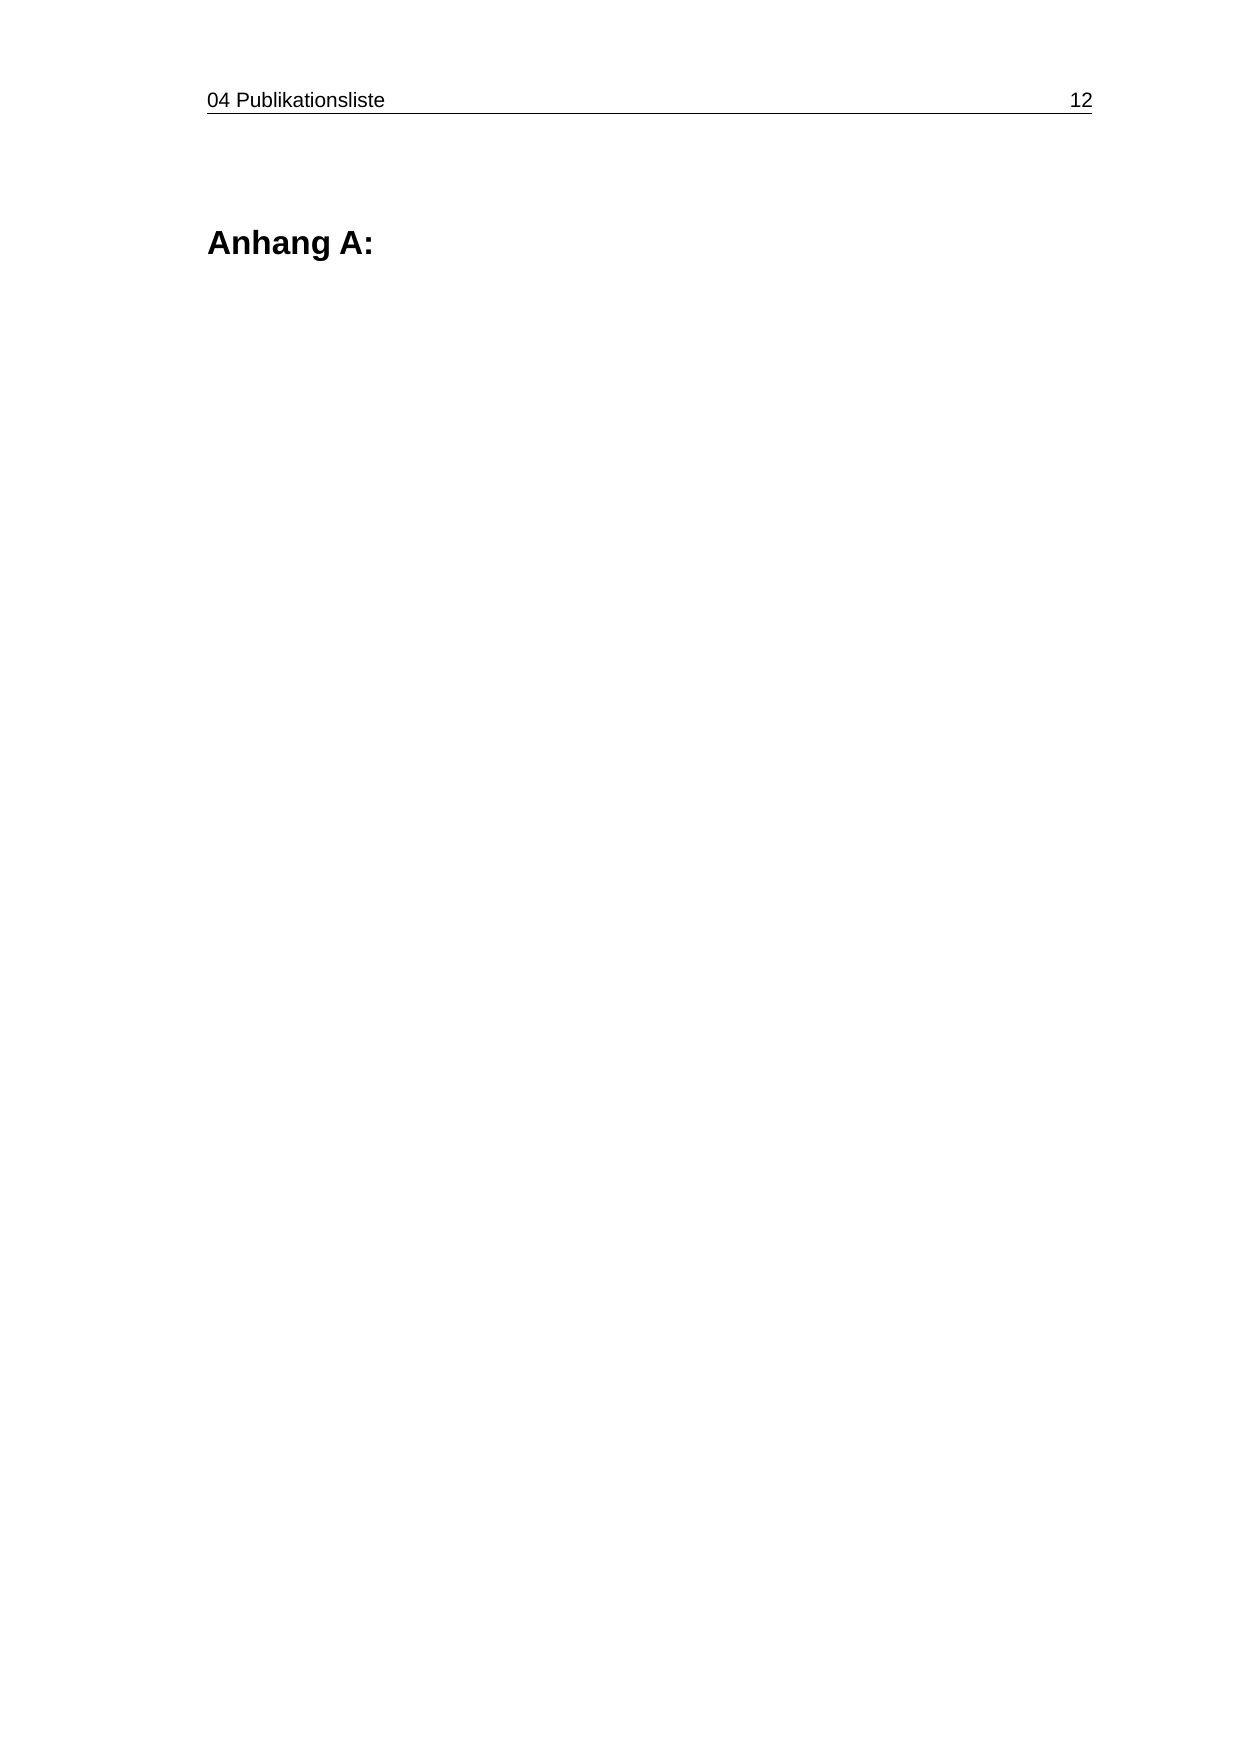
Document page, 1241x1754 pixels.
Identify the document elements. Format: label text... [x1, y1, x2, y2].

subtitle Anhang A: [207, 223, 1092, 261]
